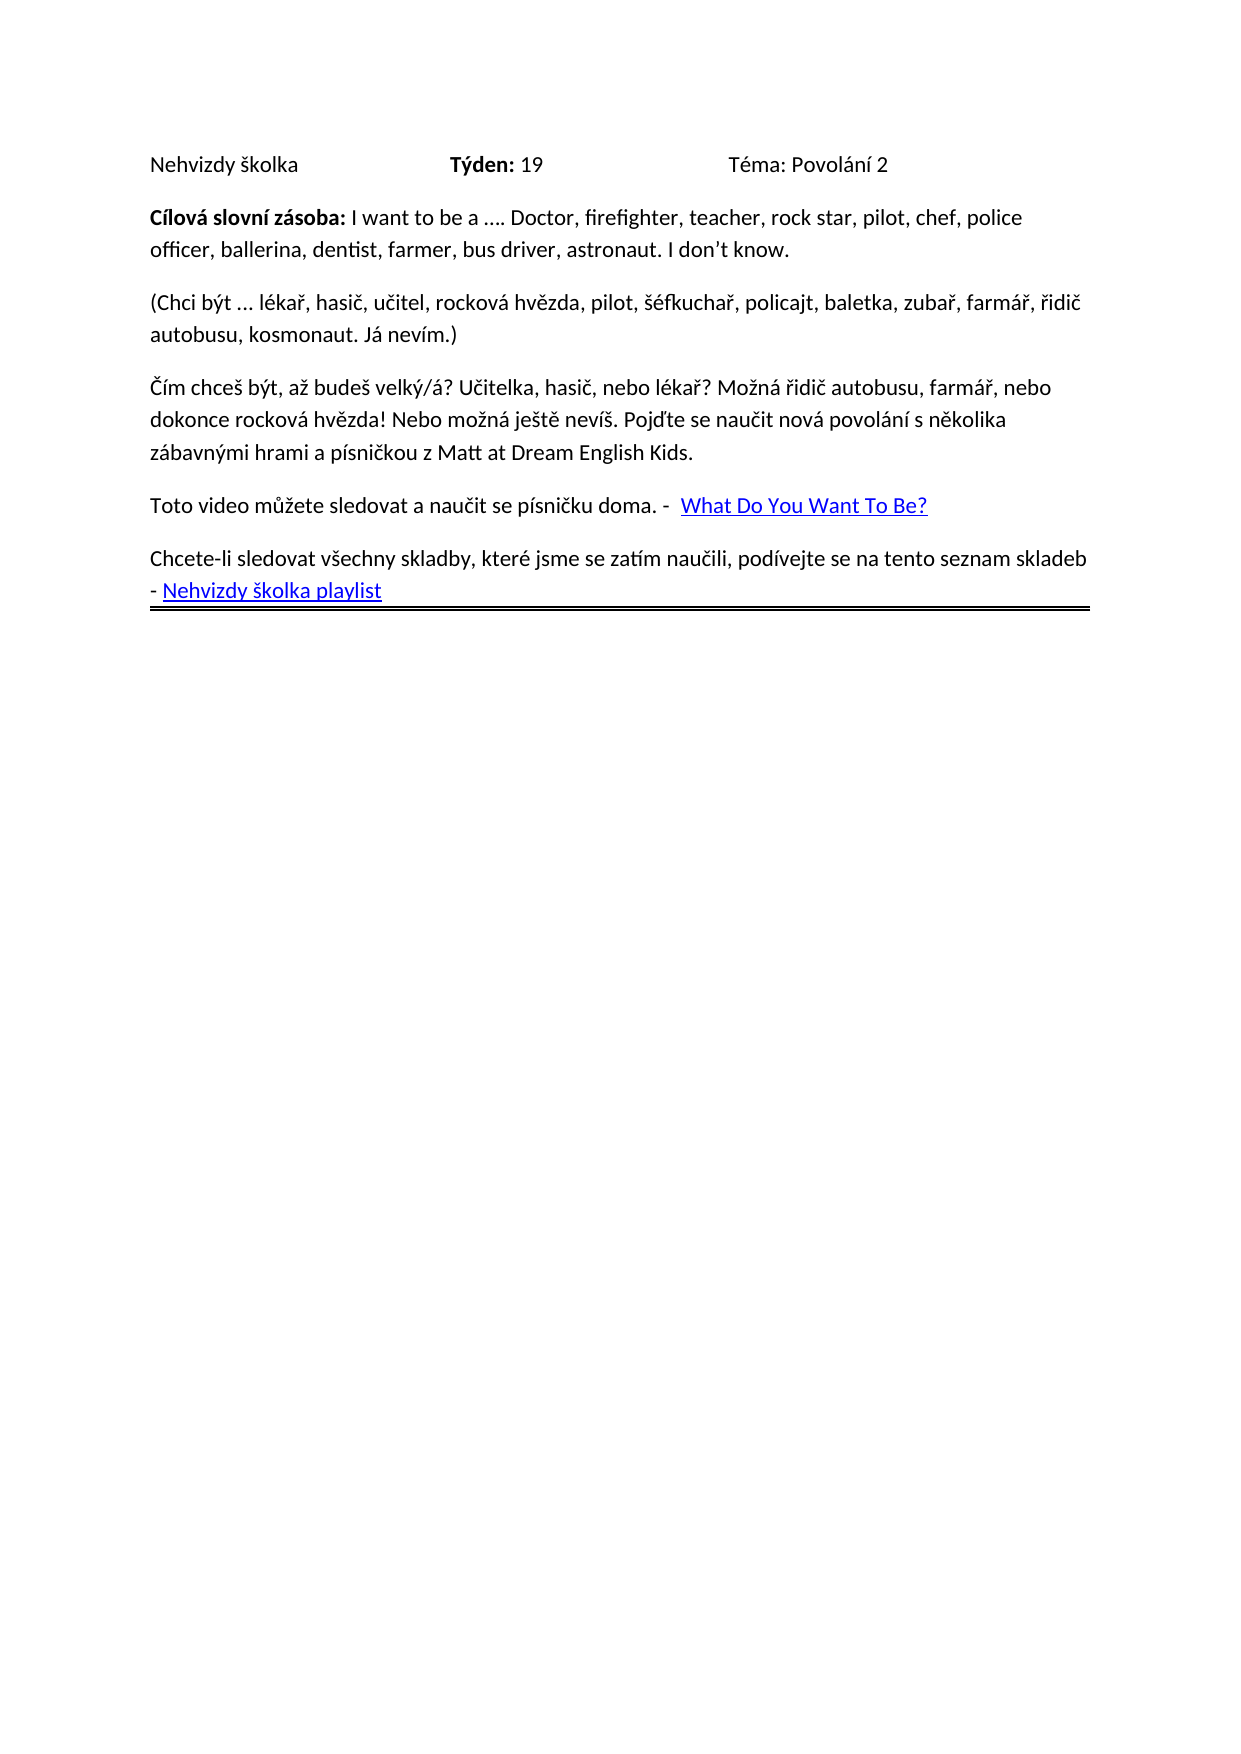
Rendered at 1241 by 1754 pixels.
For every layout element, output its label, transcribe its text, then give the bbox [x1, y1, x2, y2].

text Cílová slovní zásoba: I want to be a …. Doctor, firefighter, teacher, rock star, pilot, chef, police officer, ballerina, dentist, farmer, bus driver, astronaut. I don’t know. [150, 203, 1090, 263]
text (Chci být ... lékař, hasič, učitel, rocková hvězda, pilot, šéfkuchař, policajt, baletka, zubař, farmář, řidič autobusu, kosmonaut. Já nevím.) [150, 288, 1090, 348]
text Toto video můžete sledovat a naučit se písničku doma. - What Do You Want To Be? [150, 491, 1090, 519]
text Chcete-li sledovat všechny skladby, které jsme se zatím naučili, podívejte se na tento seznam skladeb - Nehvizdy školka playlist [150, 544, 1090, 606]
text Nehvizdy školka Týden: 19 Téma: Povolání 2 [150, 150, 1090, 178]
text Čím chceš být, až budeš velký/á? Učitelka, hasič, nebo lékař? Možná řidič autobusu, farmář, nebo dokonce rocková hvězda! Nebo možná ještě nevíš. Pojďte se naučit nová povolání s několika zábavnými hrami a písničkou z Matt at Dream English Kids. [150, 373, 1090, 466]
